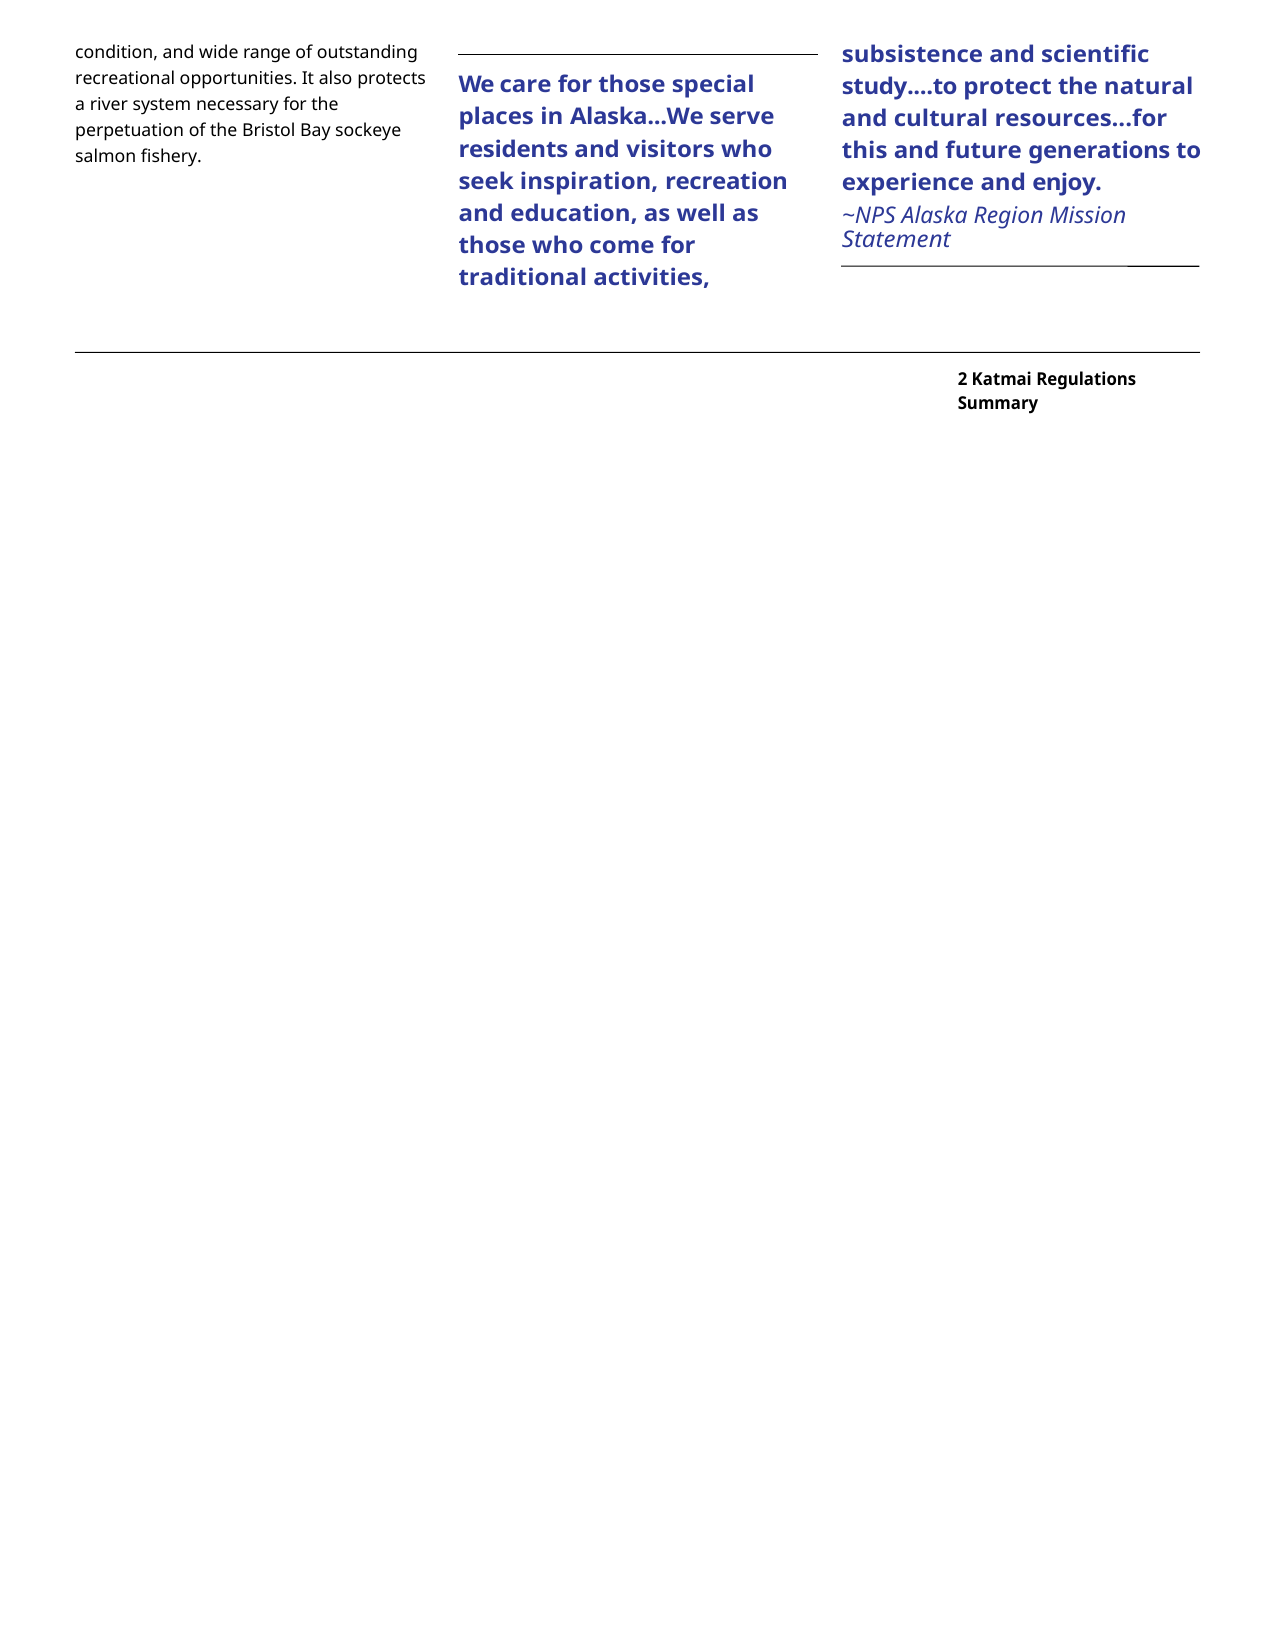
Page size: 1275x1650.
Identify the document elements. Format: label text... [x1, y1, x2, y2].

subtitle We care for those special places in Alaska...We serve residents and visitors who seek inspiration, recreation and education, as well as those who come for traditional activities, subsistence and scientific study....to protect the natural and cultural resources...for this and future generations to experience and enjoy. [842, 37, 1201, 197]
text Statement [842, 231, 1214, 252]
subtitle ~NPS Alaska Region Mission [842, 199, 1214, 230]
subtitle We care for those special places in Alaska...We serve residents and visitors who seek inspiration, recreation and education, as well as those who come for traditional activities, subsistence and scientific study....to protect the natural and cultural resources...for this and future generations to experience and enjoy. [458, 68, 802, 292]
text 2 Katmai Regulations Summary [958, 366, 1214, 414]
